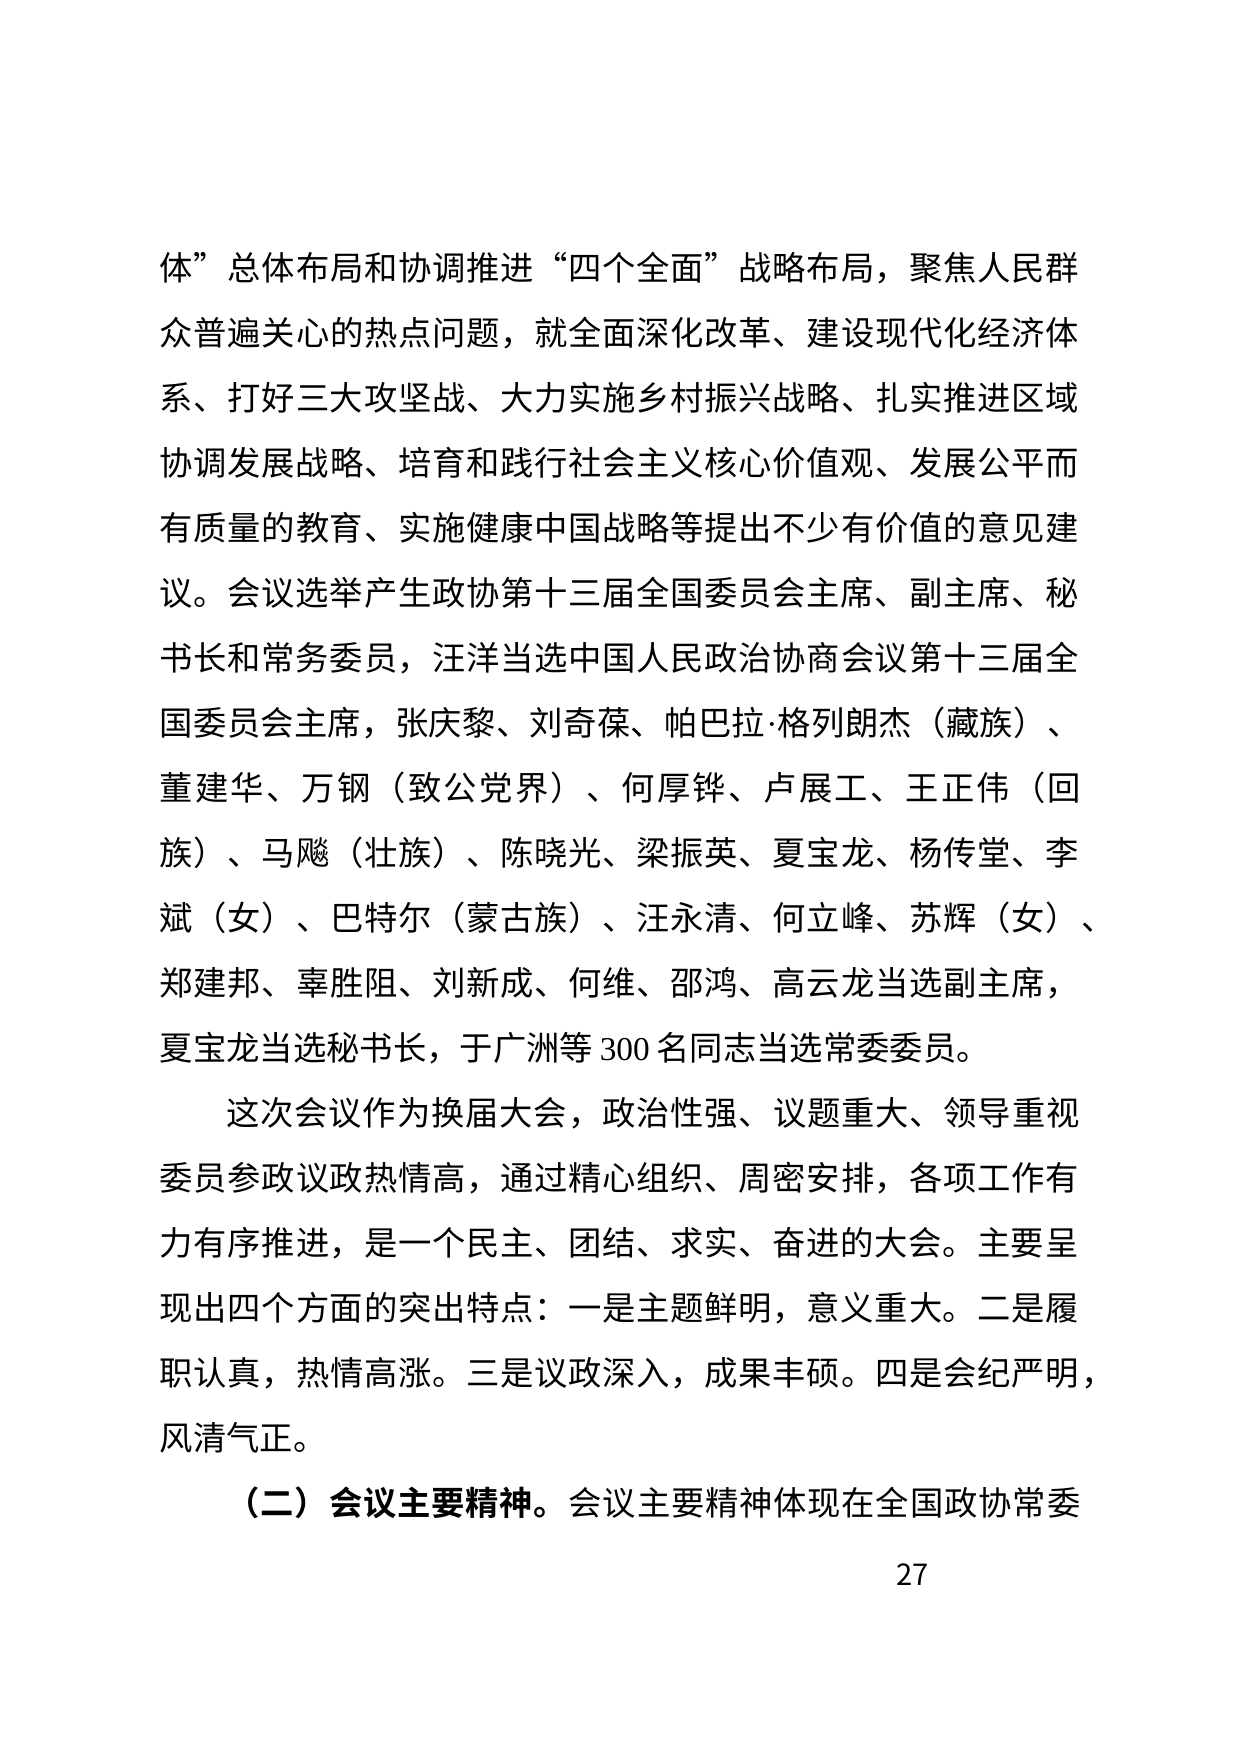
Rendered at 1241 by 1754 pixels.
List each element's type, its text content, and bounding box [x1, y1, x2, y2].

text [159, 1468, 1081, 1533]
text 这次会议作为换届大会，政治性强、议题重大、领导重视，委员参政议政热情高，通过精心组织、周密安排，各项工作有力有序推进，是一个民主、团结、求实、奋进的大会。主要呈现出四个方面的突出特点：一是主题鲜明，意义重大。二是履职认真，热情高涨。三是议政深入，成果丰硕。四是会纪严明，风清气正。 [159, 1078, 1081, 1468]
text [159, 233, 1081, 1078]
